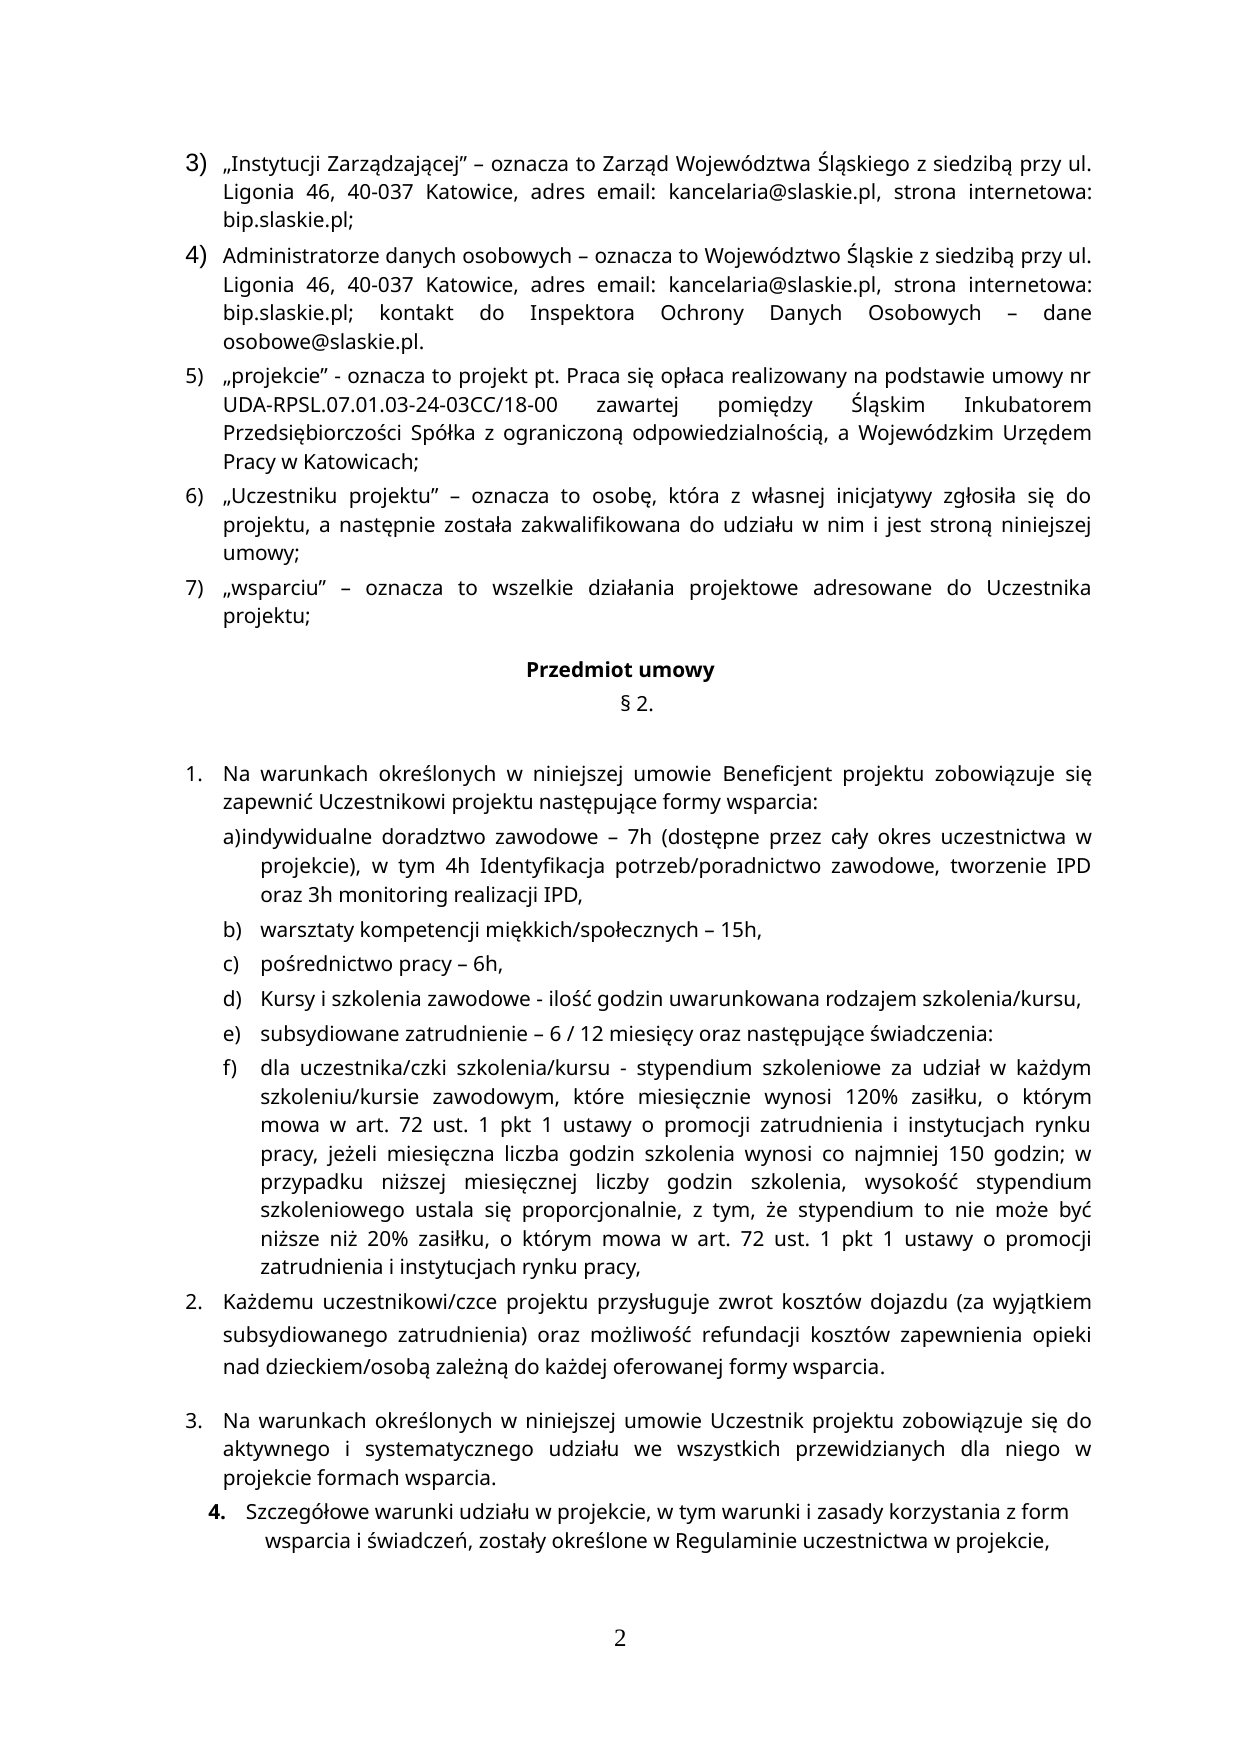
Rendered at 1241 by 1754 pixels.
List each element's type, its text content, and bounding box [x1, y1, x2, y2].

list dla uczestnika/czki szkolenia/kursu - stypendium szkoleniowe za udział w każdym szkoleniu/kursie zawodowym, które miesięcznie wynosi 120% zasiłku, o którym mowa w art. 72 ust. 1 pkt 1 ustawy o promocji zatrudnienia i instytucjach rynku pracy, jeżeli miesięczna liczba godzin szkolenia wynosi co najmniej 150 godzin; w przypadku niższej miesięcznej liczby godzin szkolenia, wysokość stypendium szkoleniowego ustala się proporcjonalnie, z tym, że stypendium to nie może być niższe niż 20% zasiłku, o którym mowa w art. 72 ust. 1 pkt 1 ustawy o promocji zatrudnienia i instytucjach rynku pracy, [223, 1053, 1093, 1281]
list pośrednictwo pracy – 6h, [223, 949, 1093, 978]
list Administratorze danych osobowych – oznacza to Województwo Śląskie z siedzibą przy ul. Ligonia 46, 40-037 Katowice, adres email: kancelaria@slaskie.pl, strona internetowa: bip.slaskie.pl; kontakt do Inspektora Ochrony Danych Osobowych – dane osobowe@slaskie.pl. [185, 240, 1093, 355]
list „projekcie” - oznacza to projekt pt. Praca się opłaca realizowany na podstawie umowy nr UDA-RPSL.07.01.03-24-03CC/18-00 zawartej pomiędzy Śląskim Inkubatorem Przedsiębiorczości Spółka z ograniczoną odpowiedzialnością, a Wojewódzkim Urzędem Pracy w Katowicach; [185, 361, 1093, 475]
list „Uczestniku projektu” – oznacza to osobę, która z własnej inicjatywy zgłosiła się do projektu, a następnie została zakwalifikowana do udziału w nim i jest stroną niniejszej umowy; [185, 481, 1093, 567]
list „wsparciu” – oznacza to wszelkie działania projektowe adresowane do Uczestnika projektu; [185, 573, 1093, 630]
list „Instytucji Zarządzającej” – oznacza to Zarząd Województwa Śląskiego z siedzibą przy ul. Ligonia 46, 40-037 Katowice, adres email: kancelaria@slaskie.pl, strona internetowa: bip.slaskie.pl; [185, 148, 1093, 234]
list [185, 1497, 1093, 1554]
list Na warunkach określonych w niniejszej umowie Beneficjent projektu zobowiązuje się zapewnić Uczestnikowi projektu następujące formy wsparcia: [185, 759, 1093, 816]
list subsydiowane zatrudnienie – 6 / 12 miesięcy oraz następujące świadczenia: [223, 1019, 1093, 1047]
list indywidualne doradztwo zawodowe – 7h (dostępne przez cały okres uczestnictwa w projekcie), w tym 4h Identyfikacja potrzeb/poradnictwo zawodowe, tworzenie IPD oraz 3h monitoring realizacji IPD, [223, 822, 1093, 908]
list Kursy i szkolenia zawodowe - ilość godzin uwarunkowana rodzajem szkolenia/kursu, [223, 984, 1093, 1012]
list warsztaty kompetencji miękkich/społecznych – 15h, [223, 915, 1093, 943]
list Na warunkach określonych w niniejszej umowie Uczestnik projektu zobowiązuje się do aktywnego i systematycznego udziału we wszystkich przewidzianych dla niego w projekcie formach wsparcia. [185, 1406, 1093, 1491]
text Przedmiot umowy [148, 655, 1093, 683]
list Każdemu uczestnikowi/czce projektu przysługuje zwrot kosztów dojazdu (za wyjątkiem subsydiowanego zatrudnienia) oraz możliwość refundacji kosztów zapewnienia opieki nad dzieckiem/osobą zależną do każdej oferowanej formy wsparcia. [185, 1287, 1093, 1381]
